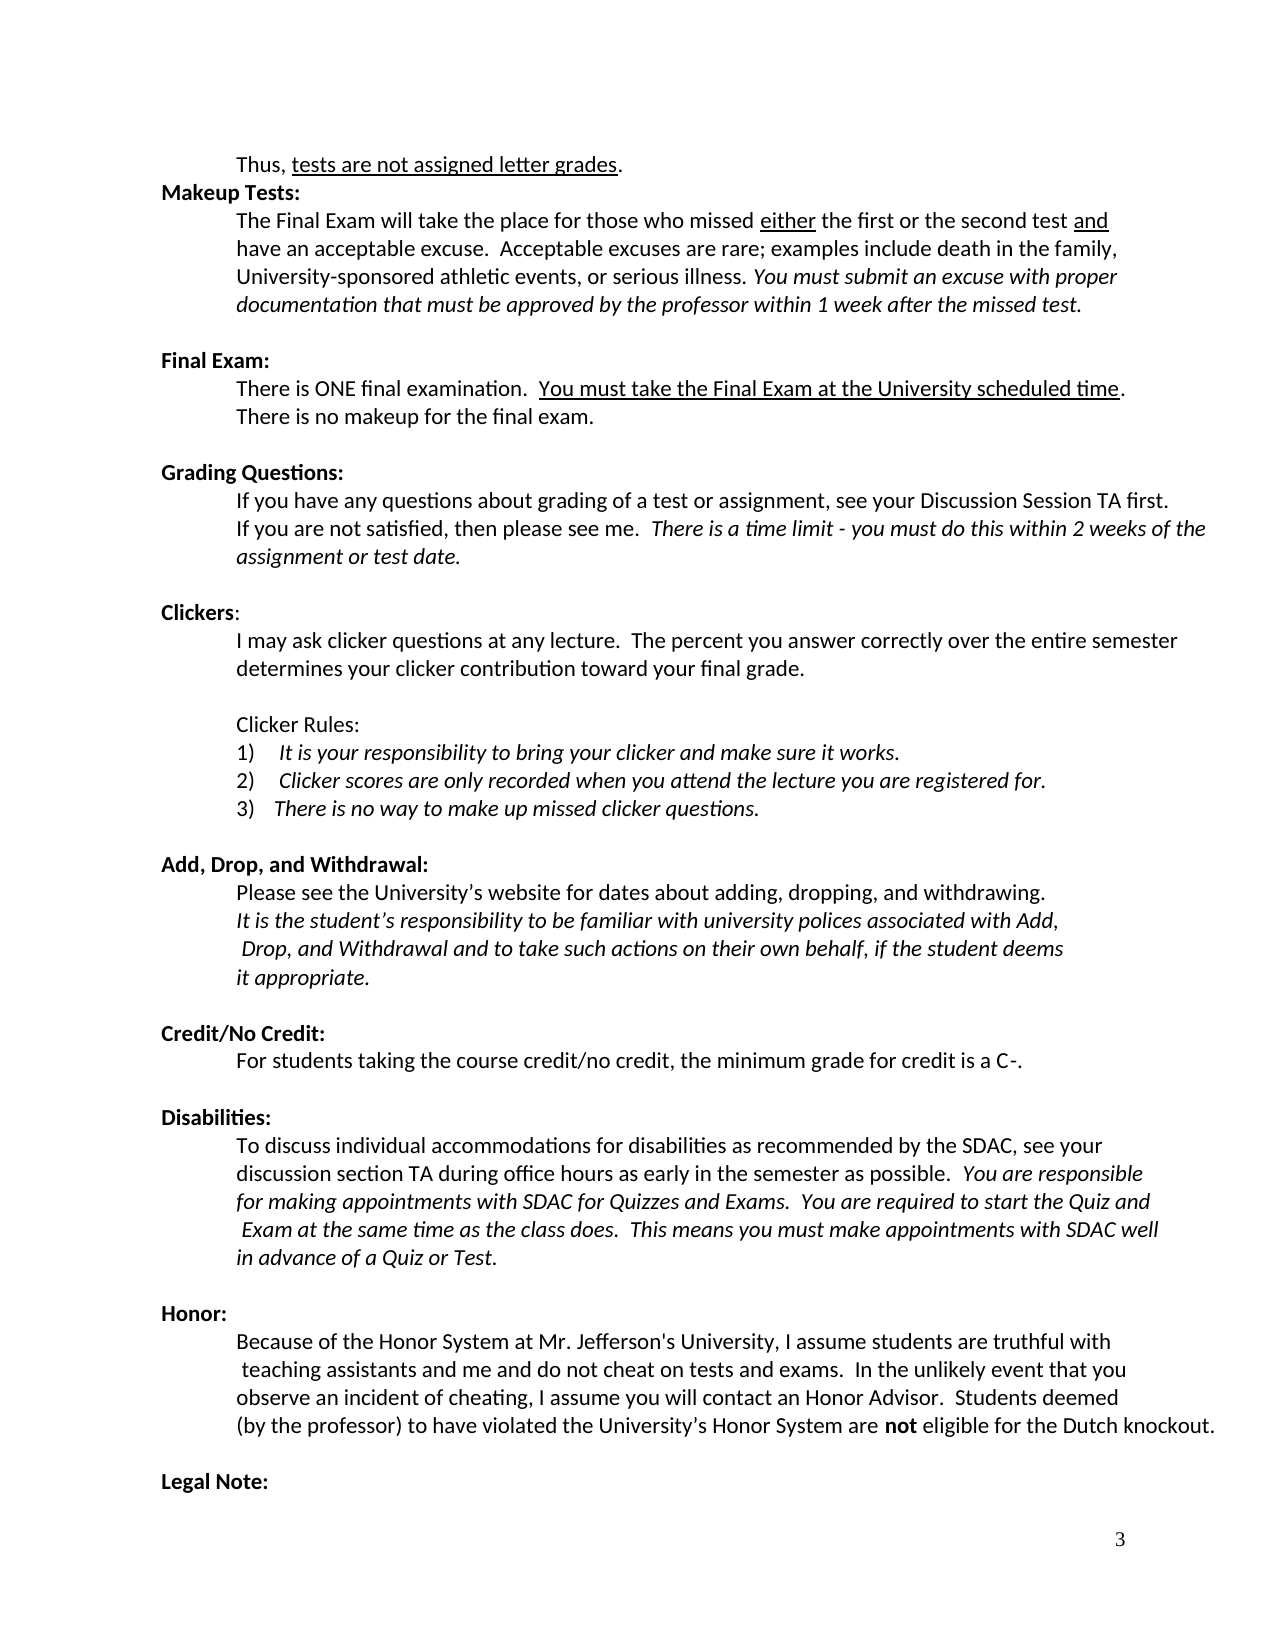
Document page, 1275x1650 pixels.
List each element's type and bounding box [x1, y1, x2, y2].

table_header [150, 150, 1275, 1495]
